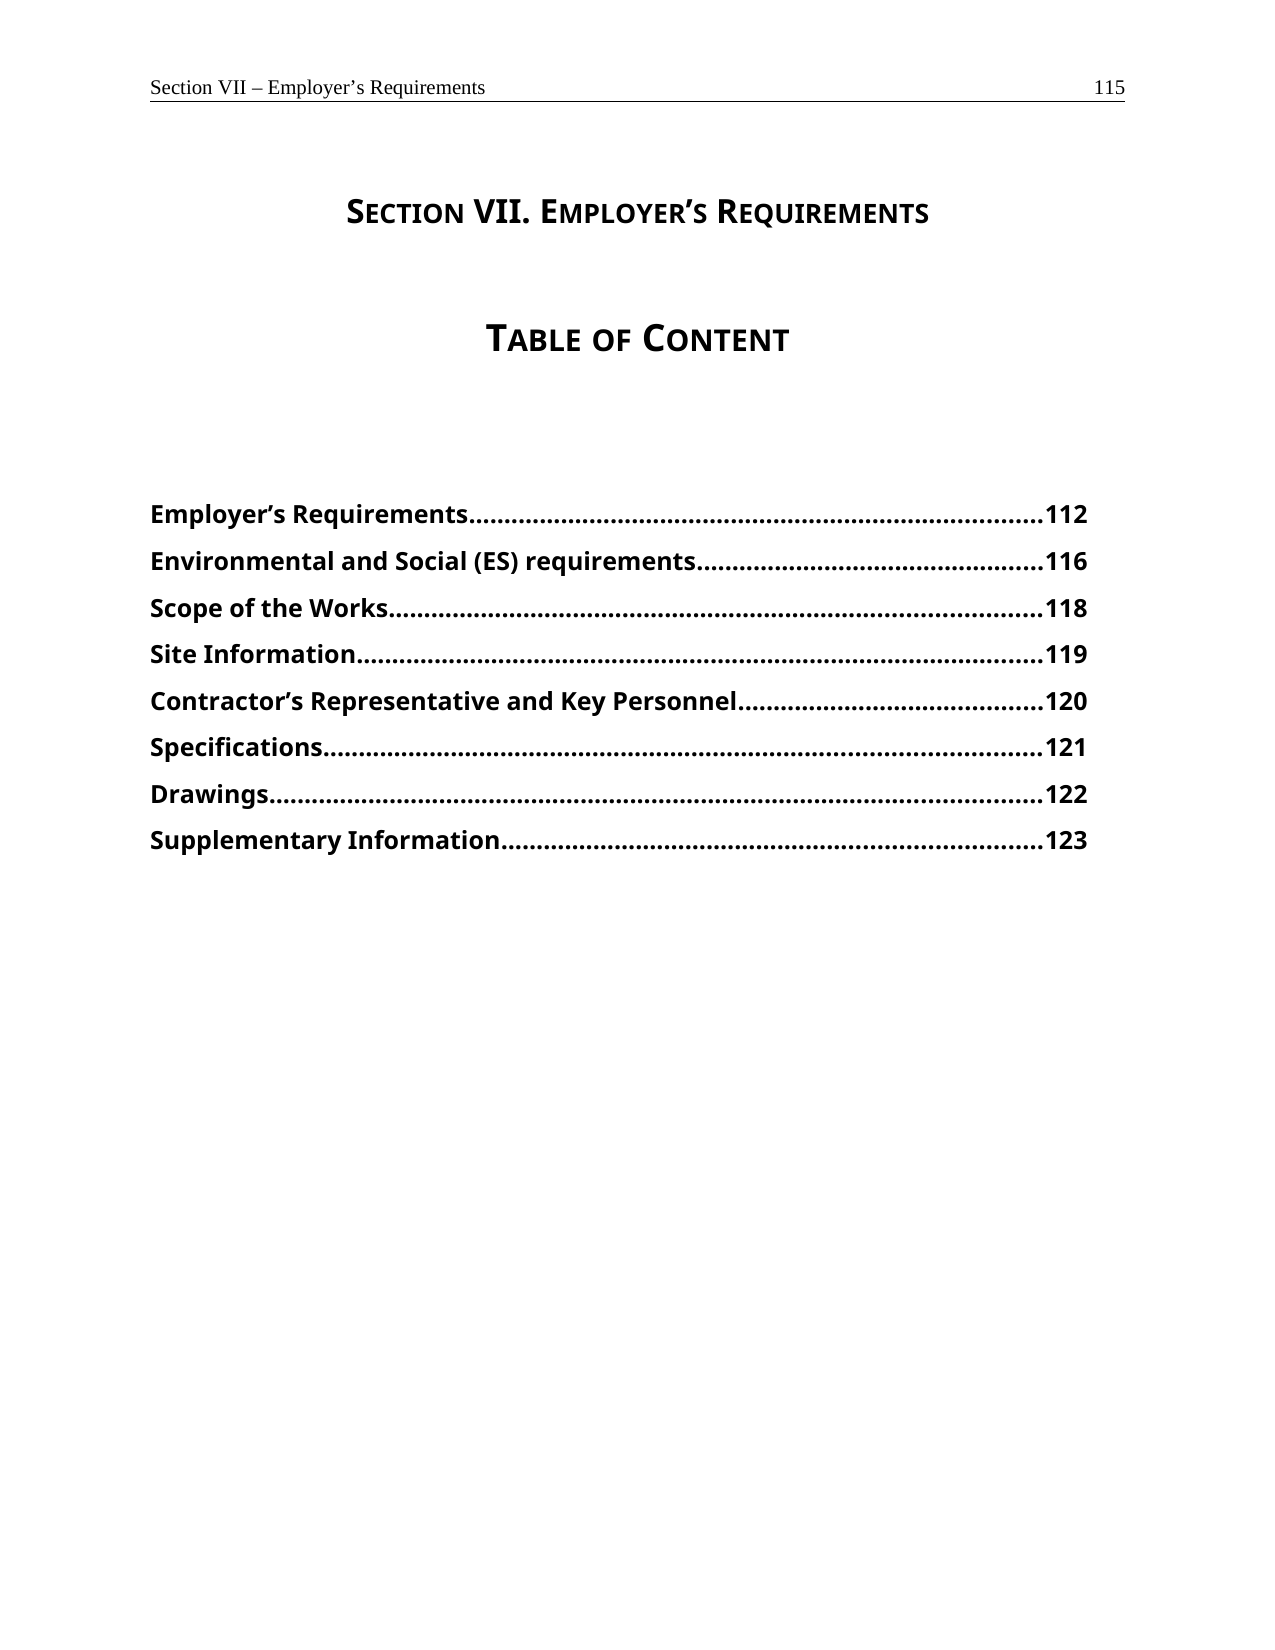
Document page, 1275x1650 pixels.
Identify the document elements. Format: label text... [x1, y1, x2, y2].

text Contractor’s Representative and Key Personnel 120 [150, 683, 1125, 717]
text Section VII. Employer’s Requirements [150, 187, 1125, 233]
text Specifications 121 [150, 730, 1125, 764]
text Environmental and Social (ES) requirements 116 [150, 544, 1125, 578]
text Employer’s Requirements 112 [150, 497, 1125, 531]
subtitle Table of Content [150, 312, 1125, 363]
text Supplementary Information 123 [150, 823, 1125, 857]
text Scope of the Works 118 [150, 590, 1125, 624]
text Site Information 119 [150, 637, 1125, 671]
text Drawings 122 [150, 776, 1125, 811]
